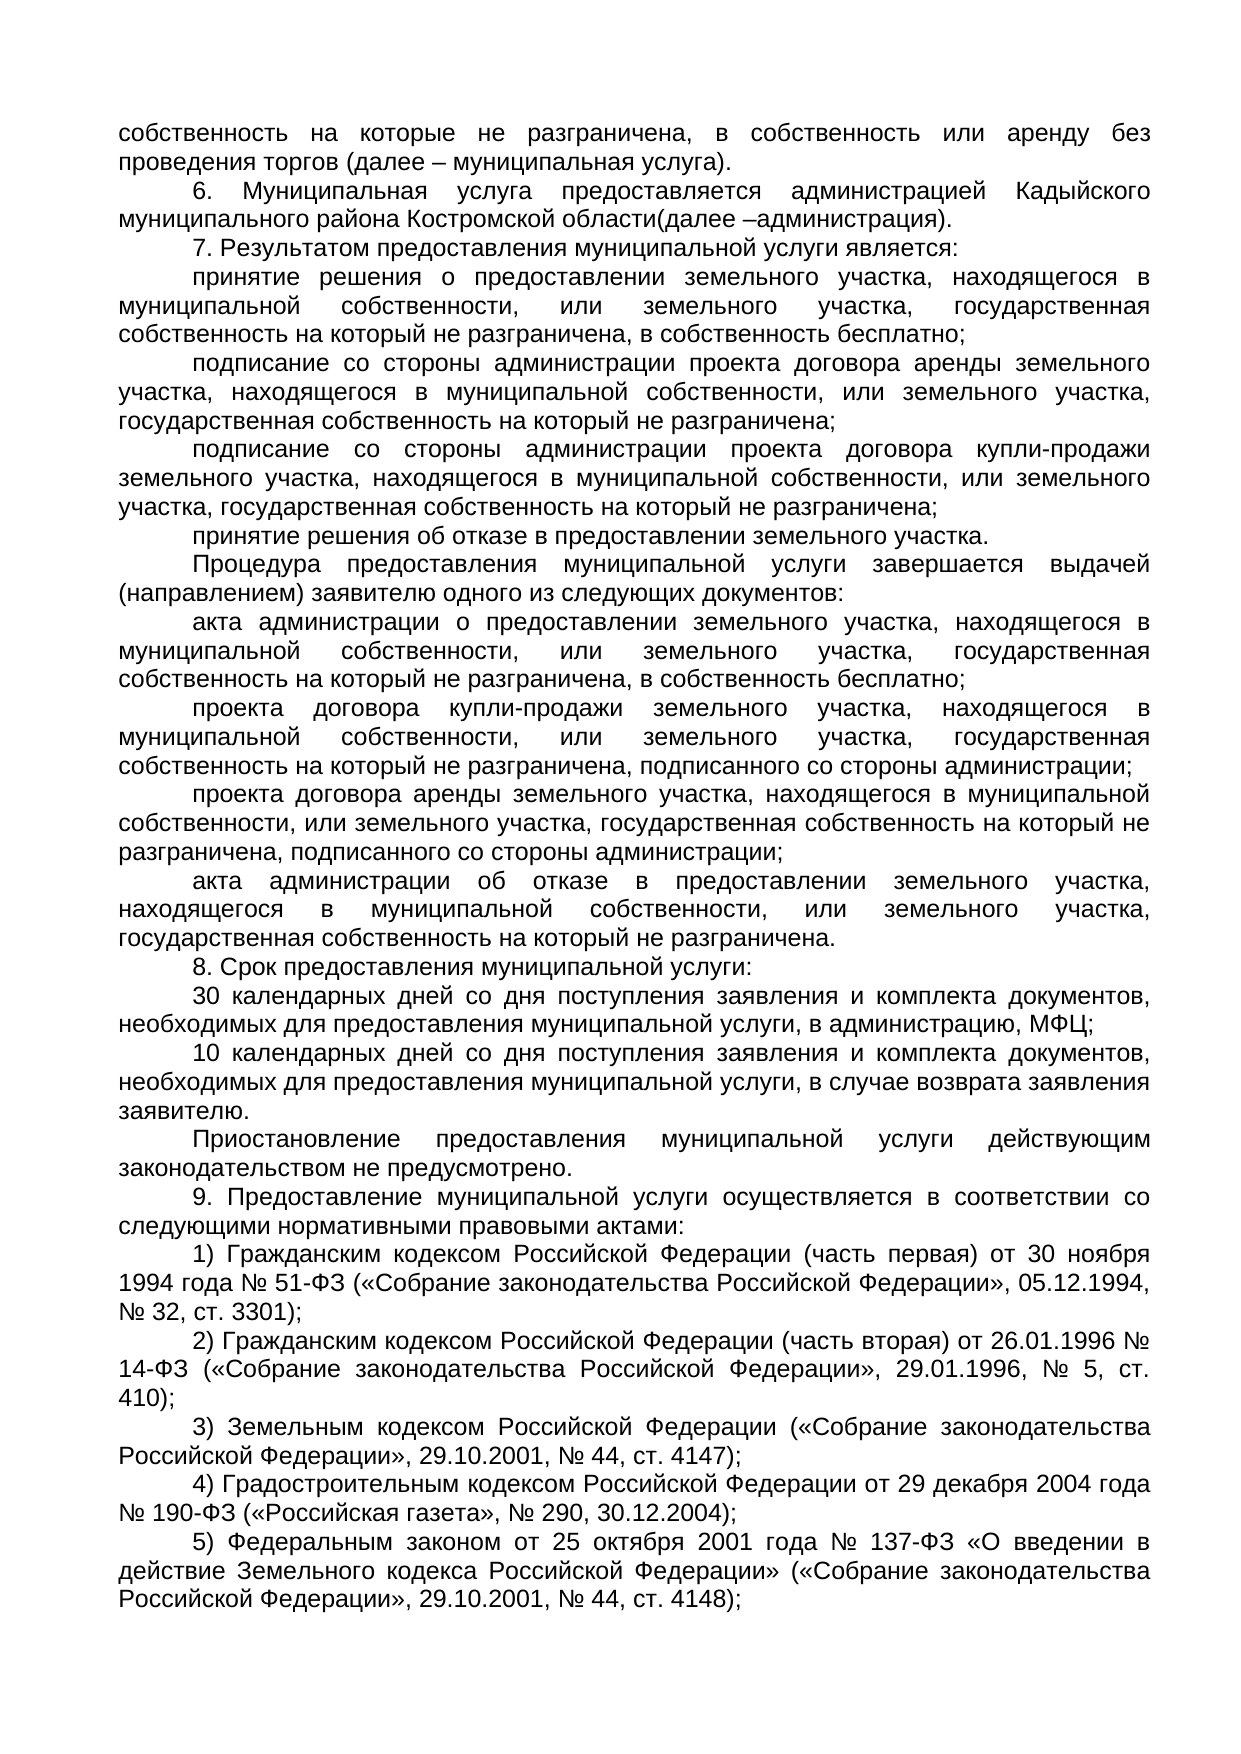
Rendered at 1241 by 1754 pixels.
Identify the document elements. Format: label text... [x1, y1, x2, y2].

text проекта договора купли-продажи земельного участка, находящегося в муниципальной собственности, или земельного участка, государственная собственность на который не разграничена, подписанного со стороны администрации; [118, 693, 1152, 779]
text 7. Результатом предоставления муниципальной услуги является: [118, 233, 1152, 262]
text принятие решения об отказе в предоставлении земельного участка. [118, 521, 1152, 549]
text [118, 118, 1152, 176]
text проекта договора аренды земельного участка, находящегося в муниципальной собственности, или земельного участка, государственная собственность на который не разграничена, подписанного со стороны администрации; [118, 779, 1152, 866]
text 9. Предоставление муниципальной услуги осуществляется в соответствии со следующими нормативными правовыми актами: [118, 1182, 1152, 1239]
text 4) Градостроительным кодексом Российской Федерации от 29 декабря 2004 года № 190-ФЗ («Российская газета», № 290, 30.12.2004); [118, 1469, 1152, 1527]
text 5) Федеральным законом от 25 октября 2001 года № 137-ФЗ «О введении в действие Земельного кодекса Российской Федерации» («Собрание законодательства Российской Федерации», 29.10.2001, № 44, ст. 4148); [118, 1527, 1152, 1613]
text Приостановление предоставления муниципальной услуги действующим законодательством не предусмотрено. [118, 1124, 1152, 1182]
text принятие решения о предоставлении земельного участка, находящегося в муниципальной собственности, или земельного участка, государственная собственность на который не разграничена, в собственность бесплатно; [118, 262, 1152, 348]
text Процедура предоставления муниципальной услуги завершается выдачей (направлением) заявителю одного из следующих документов: [118, 549, 1152, 607]
text 10 календарных дней со дня поступления заявления и комплекта документов, необходимых для предоставления муниципальной услуги, в случае возврата заявления заявителю. [118, 1038, 1152, 1124]
text 6. Муниципальная услуга предоставляется администрацией Кадыйского муниципального района Костромской области(далее –администрация). [118, 176, 1152, 233]
text подписание со стороны администрации проекта договора купли-продажи земельного участка, находящегося в муниципальной собственности, или земельного участка, государственная собственность на который не разграничена; [118, 434, 1152, 521]
text подписание со стороны администрации проекта договора аренды земельного участка, находящегося в муниципальной собственности, или земельного участка, государственная собственность на который не разграничена; [118, 348, 1152, 434]
text акта администрации об отказе в предоставлении земельного участка, находящегося в муниципальной собственности, или земельного участка, государственная собственность на который не разграничена. [118, 866, 1152, 952]
text 8. Срок предоставления муниципальной услуги: [118, 952, 1152, 981]
text акта администрации о предоставлении земельного участка, находящегося в муниципальной собственности, или земельного участка, государственная собственность на который не разграничена, в собственность бесплатно; [118, 607, 1152, 693]
text 1) Гражданским кодексом Российской Федерации (часть первая) от 30 ноября 1994 года № 51-ФЗ («Собрание законодательства Российской Федерации», 05.12.1994, № 32, ст. 3301); [118, 1239, 1152, 1326]
text 30 календарных дней со дня поступления заявления и комплекта документов, необходимых для предоставления муниципальной услуги, в администрацию, МФЦ; [118, 981, 1152, 1038]
text 2) Гражданским кодексом Российской Федерации (часть вторая) от 26.01.1996 № 14-ФЗ («Собрание законодательства Российской Федерации», 29.01.1996, № 5, ст. 410); [118, 1326, 1152, 1412]
text 3) Земельным кодексом Российской Федерации («Собрание законодательства Российской Федерации», 29.10.2001, № 44, ст. 4147); [118, 1412, 1152, 1469]
